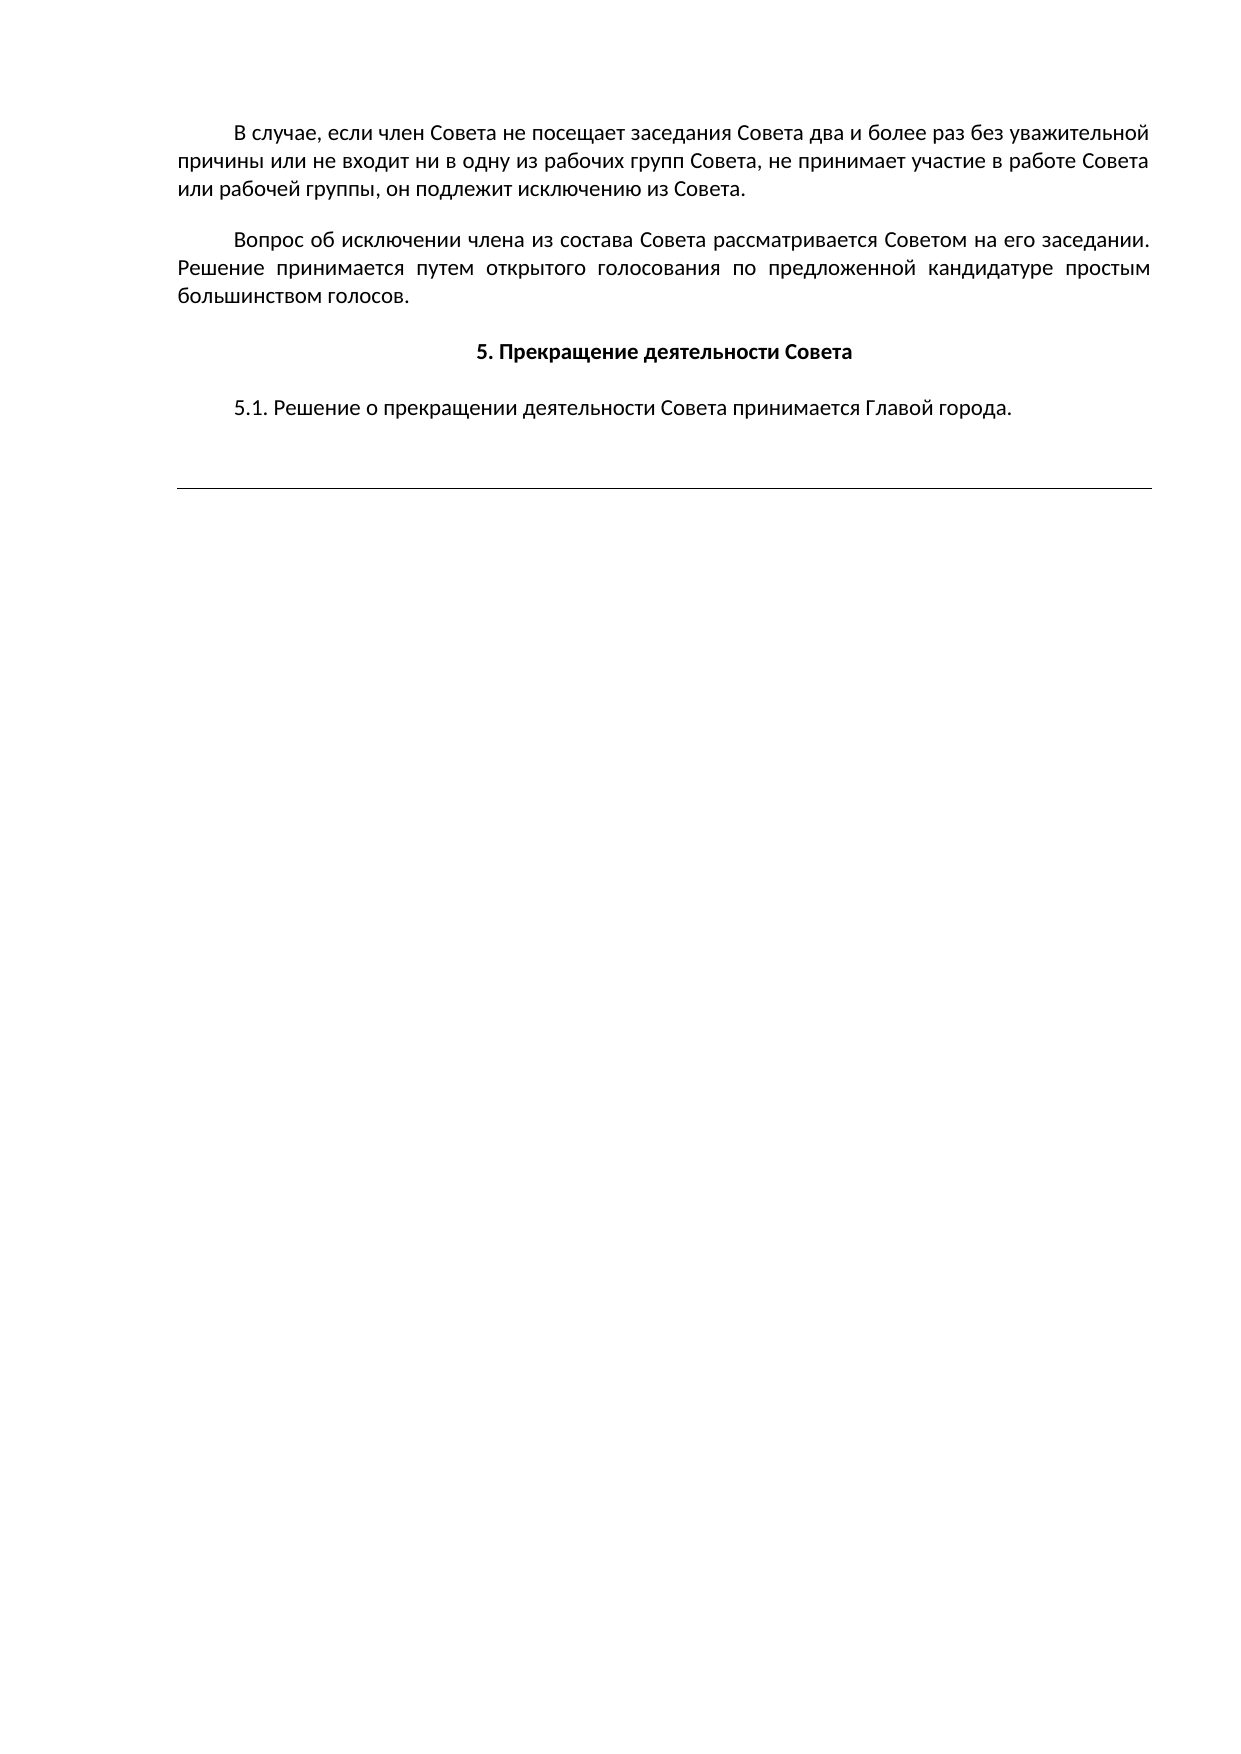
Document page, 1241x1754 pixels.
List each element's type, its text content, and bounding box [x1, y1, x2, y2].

text 5.1. Решение о прекращении деятельности Совета принимается Главой города. [177, 393, 1152, 421]
text Вопрос об исключении члена из состава Совета рассматривается Советом на его заседании. Решение принимается путем открытого голосования по предложенной кандидатуре простым большинством голосов. [177, 225, 1152, 309]
title 5. Прекращение деятельности Совета [177, 337, 1152, 365]
text В случае, если член Совета не посещает заседания Совета два и более раз без уважительной причины или не входит ни в одну из рабочих групп Совета, не принимает участие в работе Совета или рабочей группы, он подлежит исключению из Совета. [177, 118, 1152, 202]
